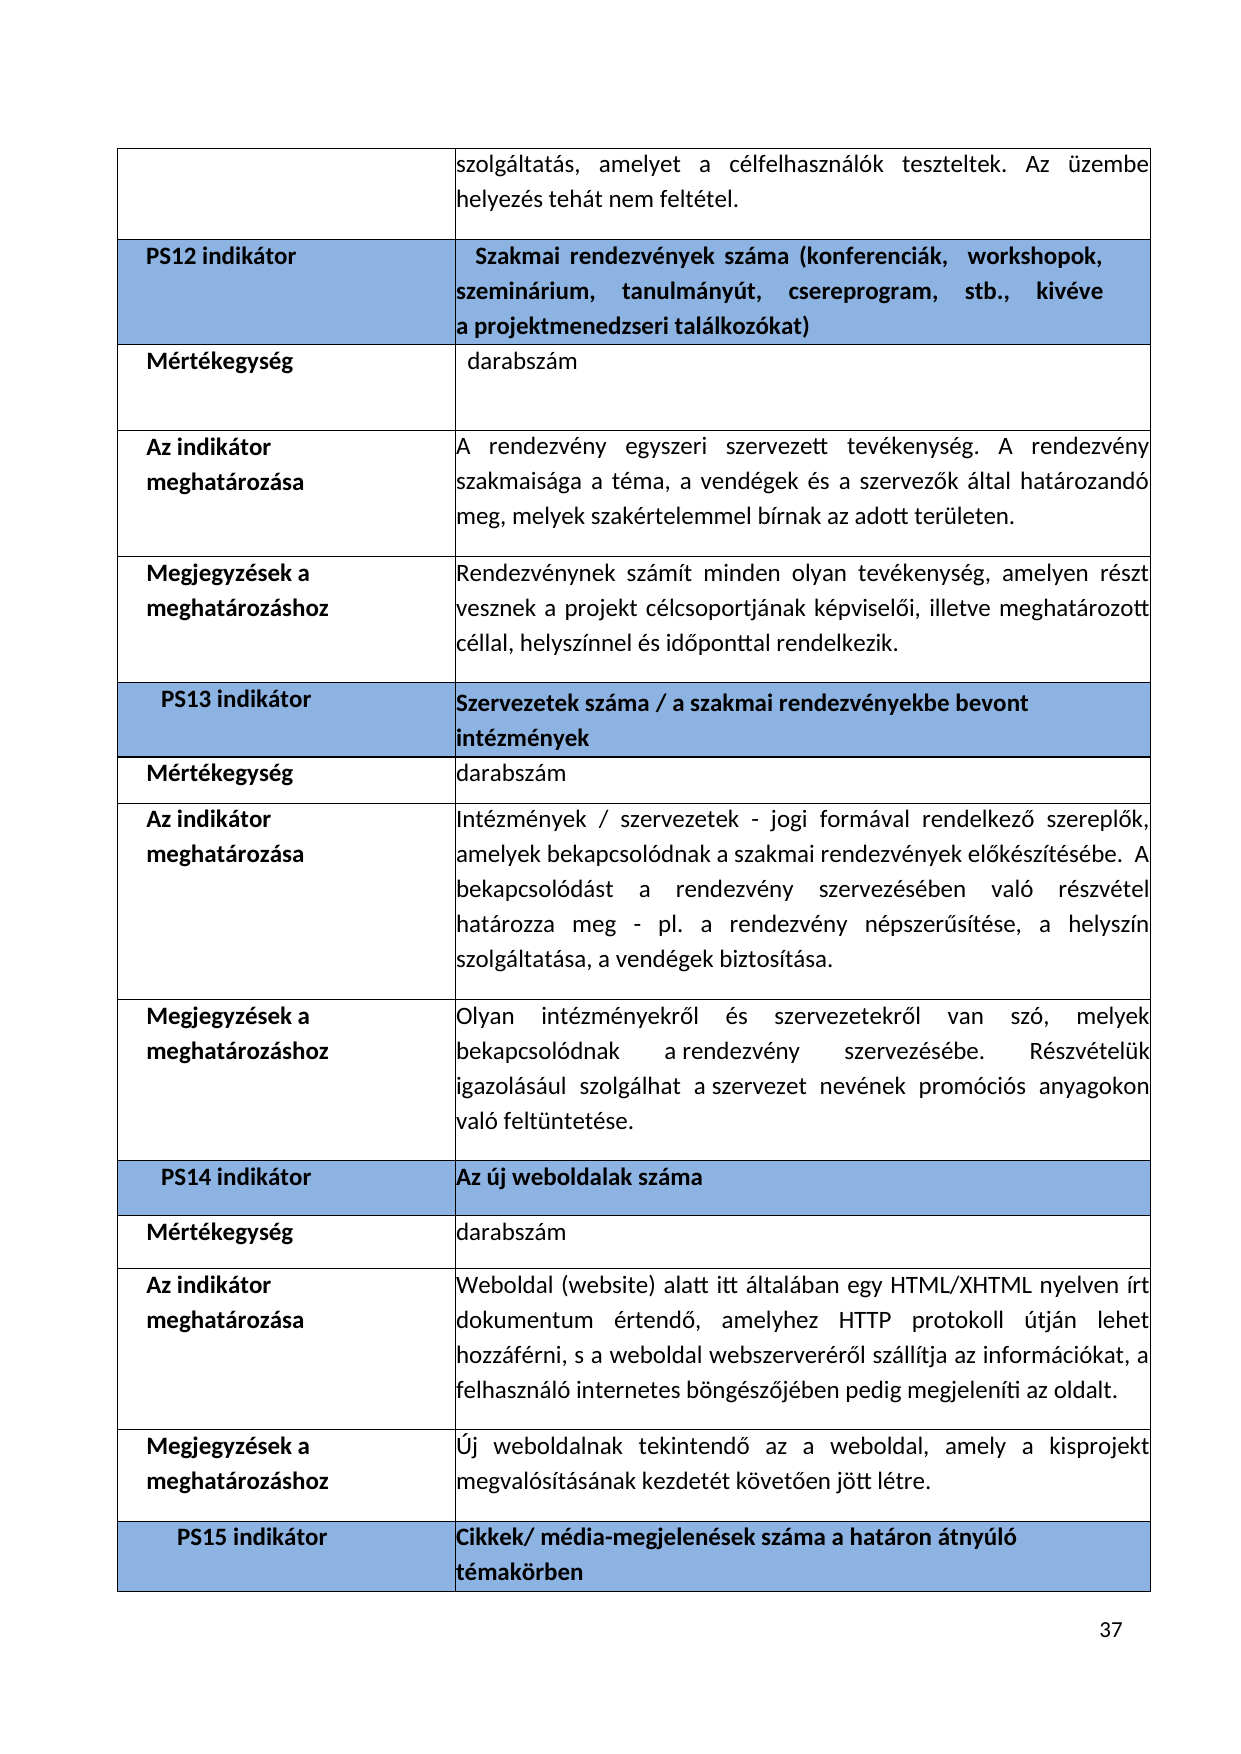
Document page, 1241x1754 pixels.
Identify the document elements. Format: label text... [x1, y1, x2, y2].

table_cell Olyan intézményekről és szervezetekről van szó, melyek bekapcsolódnak a rendezvény szervezésébe. Részvételük igazolásául szolgálhat a szervezet nevének promóciós anyagokon való feltüntetése. [456, 1000, 1150, 1160]
table_cell A rendezvény egyszeri szervezett tevékenység. A rendezvény szakmaisága a téma, a vendégek és a szervezők által határozandó meg, melyek szakértelemmel bírnak az adott területen. [456, 431, 1150, 556]
table_cell Az indikátor meghatározása [118, 431, 455, 556]
table_cell PS12 indikátor [118, 240, 455, 344]
table_cell Mértékegység [118, 758, 455, 802]
table_cell PS15 indikátor [118, 1522, 455, 1591]
table_cell Új weboldalnak tekintendő az a weboldal, amely a kisprojekt megvalósításának kezdetét követően jött létre. [456, 1430, 1150, 1521]
table_cell Az új weboldalak száma [456, 1161, 1150, 1215]
table_cell Szervezetek száma / a szakmai rendezvényekbe bevont intézmények [456, 683, 1150, 756]
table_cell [456, 149, 1150, 239]
table_cell PS13 indikátor [118, 683, 455, 756]
table_cell Megjegyzések a meghatározáshoz [118, 1000, 455, 1160]
table_cell Intézmények / szervezetek - jogi formával rendelkező szereplők, amelyek bekapcsolódnak a szakmai rendezvények előkészítésébe. A bekapcsolódást a rendezvény szervezésében való részvétel határozza meg - pl. a rendezvény népszerűsítése, a helyszín szolgáltatása, a vendégek biztosítása. [456, 804, 1150, 999]
table_cell Cikkek/ média-megjelenések száma a határon átnyúló témakörben [456, 1522, 1150, 1591]
table_cell Az indikátor meghatározása [118, 1269, 455, 1429]
table_cell Megjegyzések a meghatározáshoz [118, 557, 455, 682]
table_cell Weboldal (website) alatt itt általában egy HTML/XHTML nyelven írt dokumentum értendő, amelyhez HTTP protokoll útján lehet hozzáférni, s a weboldal webszerveréről szállítja az információkat, a felhasználó internetes böngészőjében pedig megjeleníti az oldalt. [456, 1269, 1150, 1429]
table_cell Megjegyzések a meghatározáshoz [118, 1430, 455, 1521]
table_cell darabszám [456, 1216, 1150, 1268]
table_cell darabszám [456, 345, 1150, 429]
table_cell darabszám [456, 758, 1150, 802]
table_cell Mértékegység [118, 345, 455, 429]
table_cell Az indikátor meghatározása [118, 804, 455, 999]
table_cell PS14 indikátor [118, 1161, 455, 1215]
table_cell Szakmai rendezvények száma (konferenciák, workshopok, szeminárium, tanulmányút, csereprogram, stb., kivéve a projektmenedzseri találkozókat) [456, 240, 1150, 344]
table_cell Mértékegység [118, 1216, 455, 1268]
table_cell Rendezvénynek számít minden olyan tevékenység, amelyen részt vesznek a projekt célcsoportjának képviselői, illetve meghatározott céllal, helyszínnel és időponttal rendelkezik. [456, 557, 1150, 682]
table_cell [118, 149, 455, 239]
